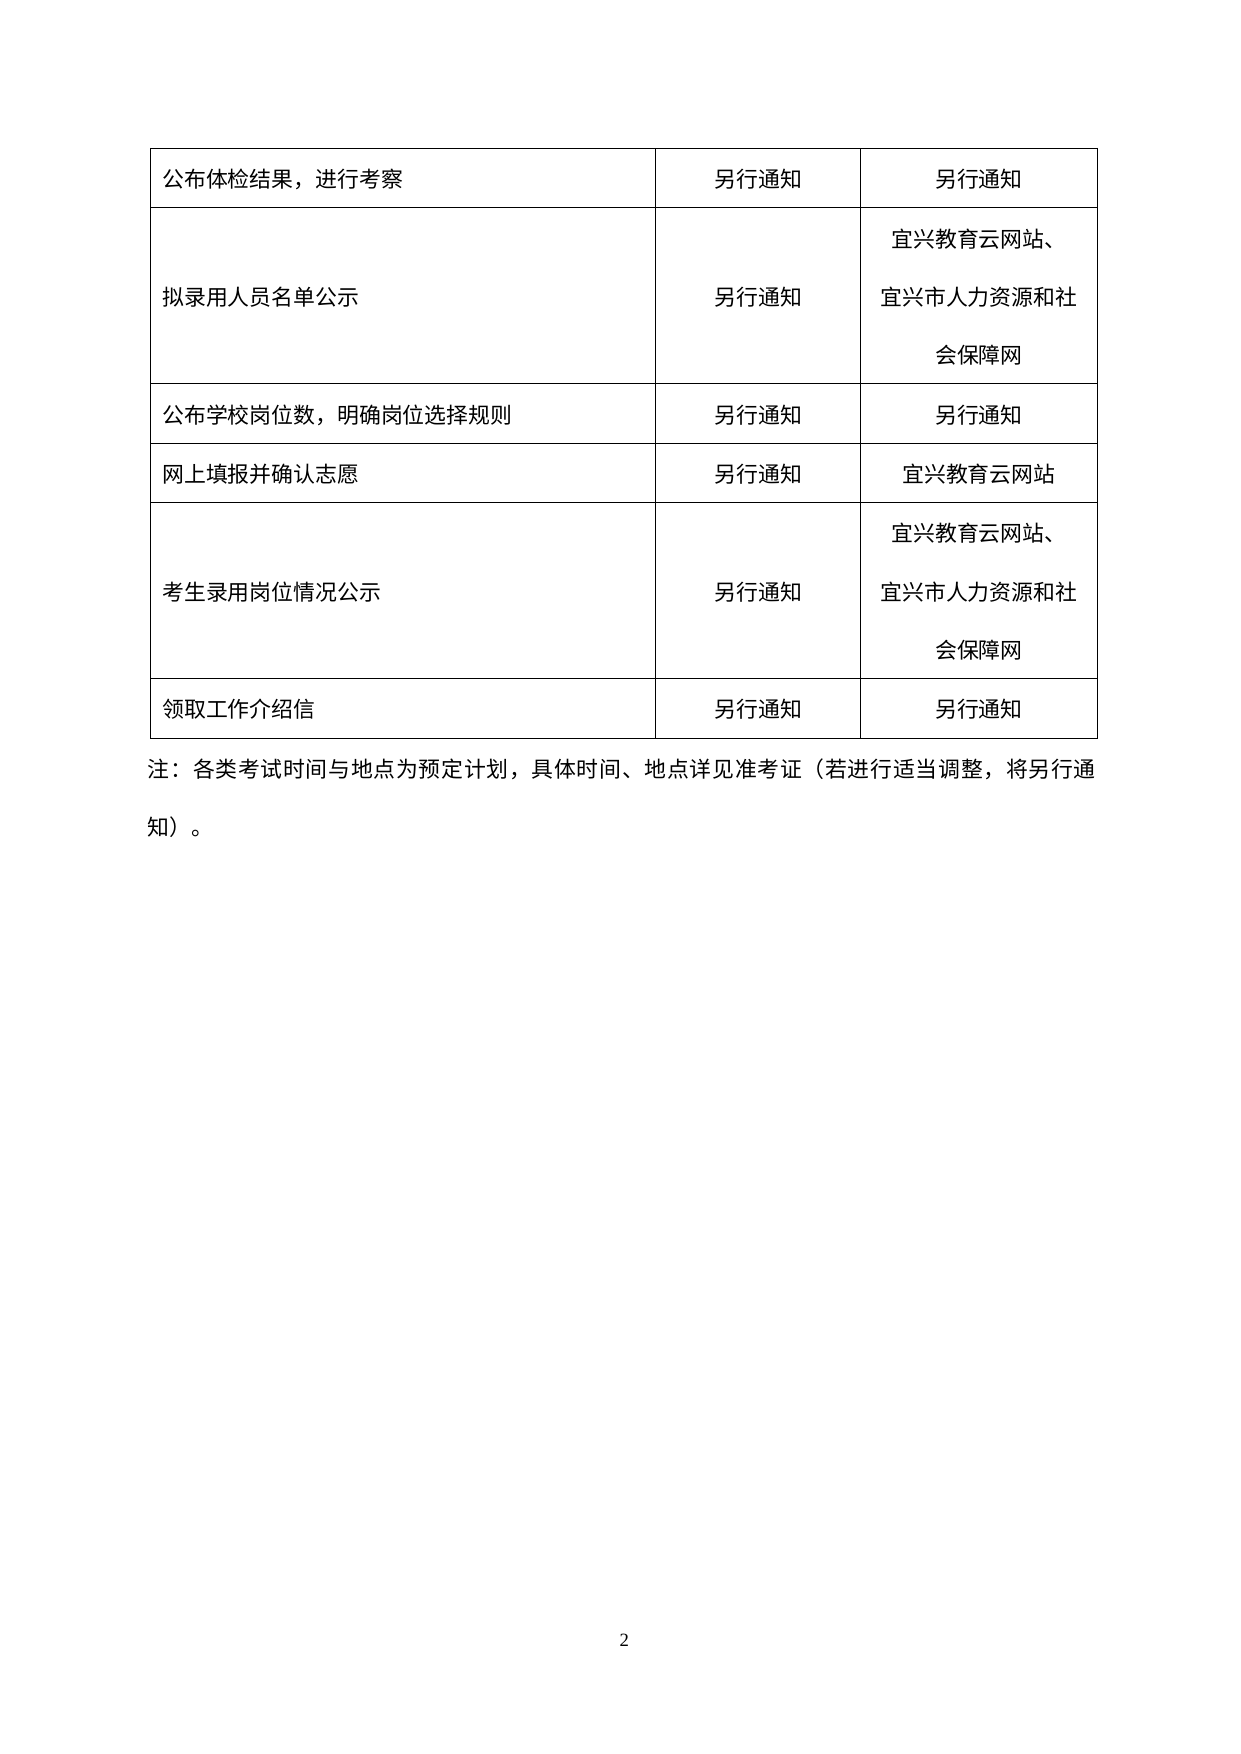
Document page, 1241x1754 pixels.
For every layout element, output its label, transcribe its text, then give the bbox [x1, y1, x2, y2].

table_cell 另行通知 [861, 384, 1097, 443]
table_cell 拟录用人员名单公示 [151, 208, 655, 383]
table_cell 领取工作介绍信 [151, 679, 655, 737]
table_cell 另行通知 [861, 149, 1097, 207]
table_cell 另行通知 [656, 503, 860, 678]
text 注：各类考试时间与地点为预定计划，具体时间、地点详见准考证（若进行适当调整，将另行通知）。 [148, 738, 1100, 855]
table_cell 另行通知 [861, 679, 1097, 737]
table_cell 考生录用岗位情况公示 [151, 503, 655, 678]
table_cell 宜兴教育云网站 [861, 444, 1097, 502]
table_cell 公布学校岗位数，明确岗位选择规则 [151, 384, 655, 443]
table_cell 宜兴教育云网站、 宜兴市人力资源和社会保障网 [861, 208, 1097, 383]
table_cell 公布体检结果，进行考察 [151, 149, 655, 207]
table_cell 另行通知 [656, 384, 860, 443]
table_cell 另行通知 [656, 444, 860, 502]
table_cell 宜兴教育云网站、 宜兴市人力资源和社会保障网 [861, 503, 1097, 678]
table_cell 另行通知 [656, 208, 860, 383]
table_cell 另行通知 [656, 679, 860, 737]
table_cell 网上填报并确认志愿 [151, 444, 655, 502]
table_cell 另行通知 [656, 149, 860, 207]
